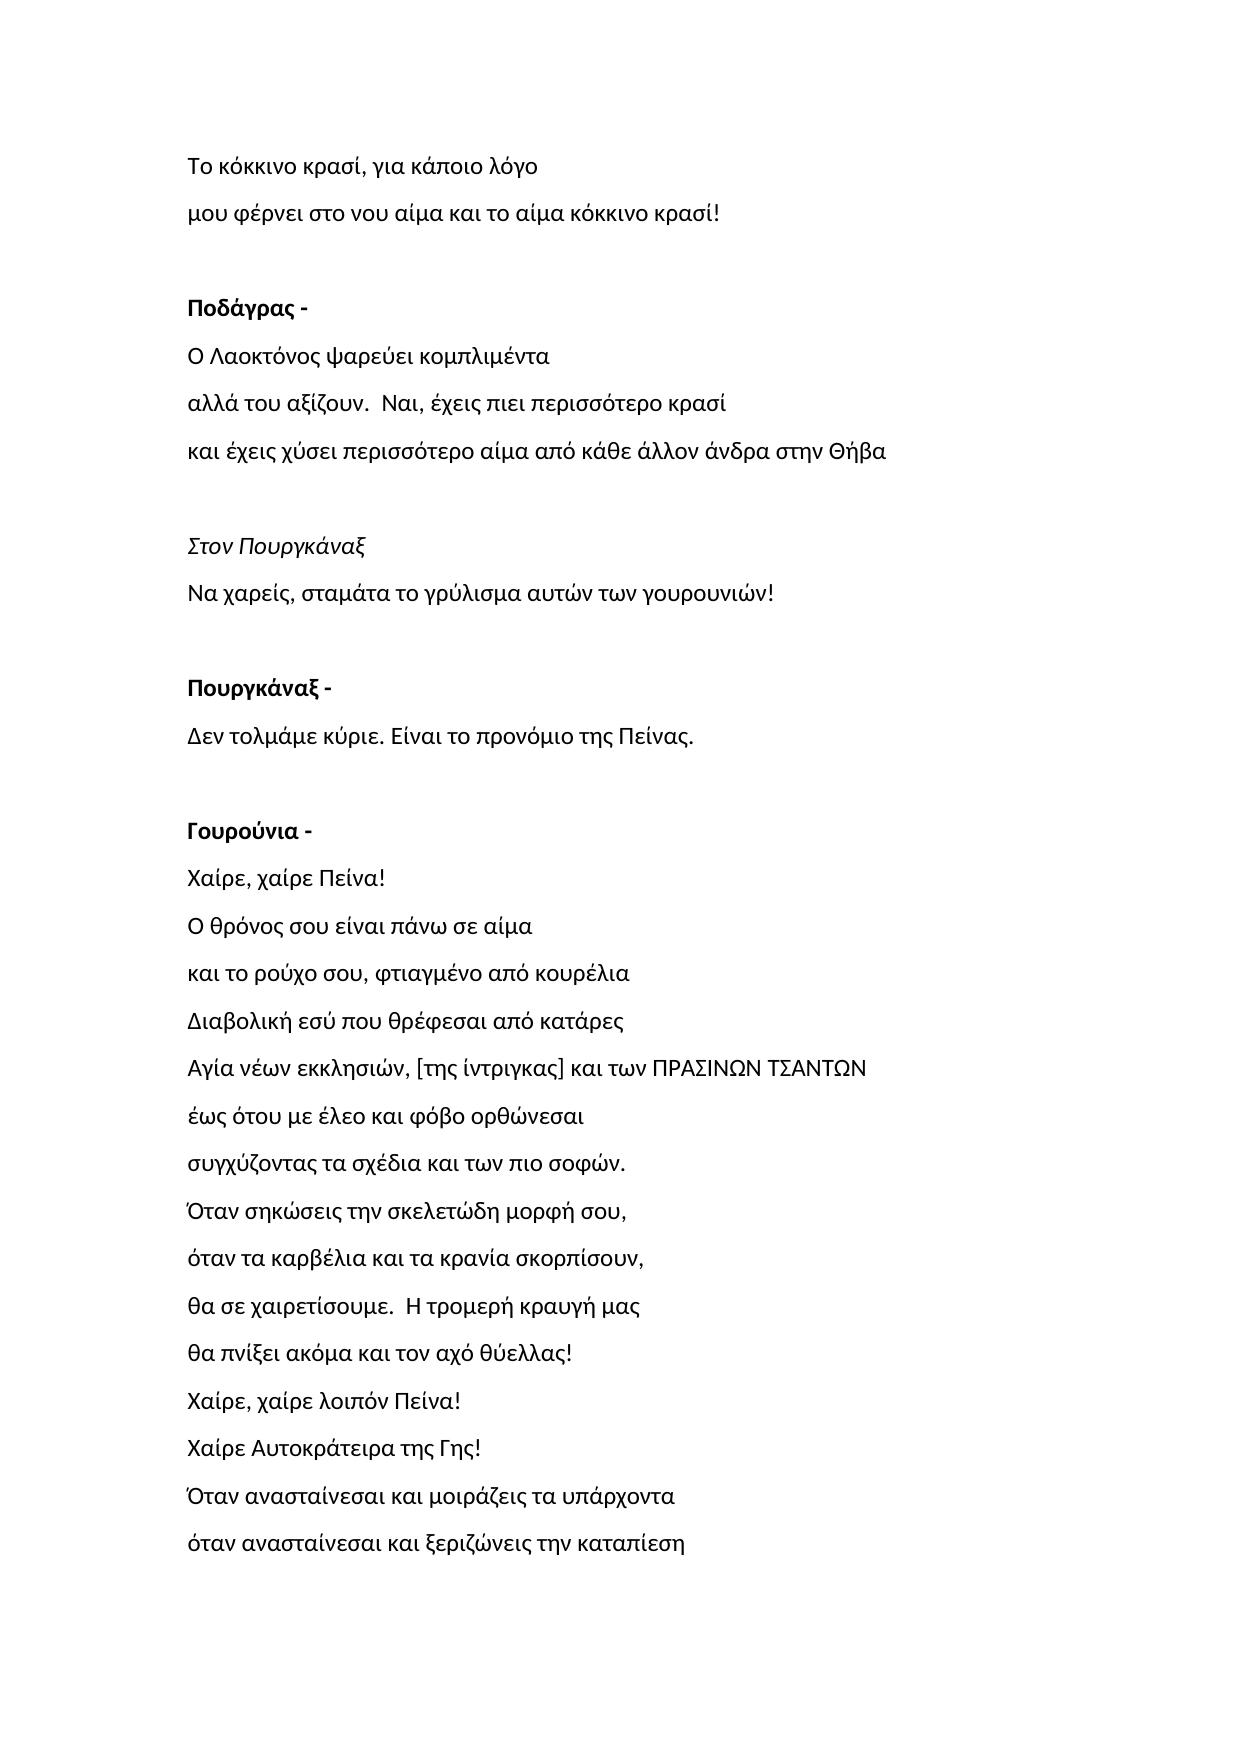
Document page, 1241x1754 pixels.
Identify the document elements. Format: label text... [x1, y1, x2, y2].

text Χαίρε, χαίρε λοιπόν Πείνα! [187, 1385, 1053, 1416]
text και έχεις χύσει περισσότερο αίμα από κάθε άλλον άνδρα στην Θήβα [187, 435, 1053, 466]
text Το κόκκινο κρασί, για κάποιο λόγο [187, 150, 1053, 181]
text Ποδάγρας - [187, 292, 1053, 323]
text αλλά του αξίζουν. Ναι, έχεις πιει περισσότερο κρασί [187, 387, 1053, 418]
text Αγία νέων εκκλησιών, [της ίντριγκας] και των ΠΡΑΣΙΝΩΝ ΤΣΑΝΤΩΝ [187, 1052, 1053, 1083]
text Διαβολική εσύ που θρέφεσαι από κατάρες [187, 1005, 1053, 1036]
text θα σε χαιρετίσουμε. Η τρομερή κραυγή μας [187, 1290, 1053, 1321]
text θα πνίξει ακόμα και τον αχό θύελλας! [187, 1337, 1053, 1368]
text Ο Λαοκτόνος ψαρεύει κομπλιμέντα [187, 340, 1053, 371]
text όταν ανασταίνεσαι και ξεριζώνεις την καταπίεση [187, 1527, 1053, 1558]
text Όταν σηκώσεις την σκελετώδη μορφή σου, [187, 1195, 1053, 1226]
text Να χαρείς, σταμάτα το γρύλισμα αυτών των γουρουνιών! [187, 577, 1053, 608]
text Δεν τολμάμε κύριε. Είναι το προνόμιο της Πείνας. [187, 720, 1053, 751]
text Χαίρε Αυτοκράτειρα της Γης! [187, 1432, 1053, 1463]
text έως ότου με έλεο και φόβο ορθώνεσαι [187, 1100, 1053, 1131]
text Στον Πουργκάναξ [187, 530, 1053, 561]
text Πουργκάναξ - [187, 672, 1053, 703]
text όταν τα καρβέλια και τα κρανία σκορπίσουν, [187, 1242, 1053, 1273]
text και το ρούχο σου, φτιαγμένο από κουρέλια [187, 957, 1053, 988]
text Χαίρε, χαίρε Πείνα! [187, 862, 1053, 893]
text Γουρούνια - [187, 815, 1053, 846]
text συγχύζοντας τα σχέδια και των πιο σοφών. [187, 1147, 1053, 1178]
text μου φέρνει στο νου αίμα και το αίμα κόκκινο κρασί! [187, 197, 1053, 228]
text Ο θρόνος σου είναι πάνω σε αίμα [187, 910, 1053, 941]
text Όταν ανασταίνεσαι και μοιράζεις τα υπάρχοντα [187, 1480, 1053, 1511]
